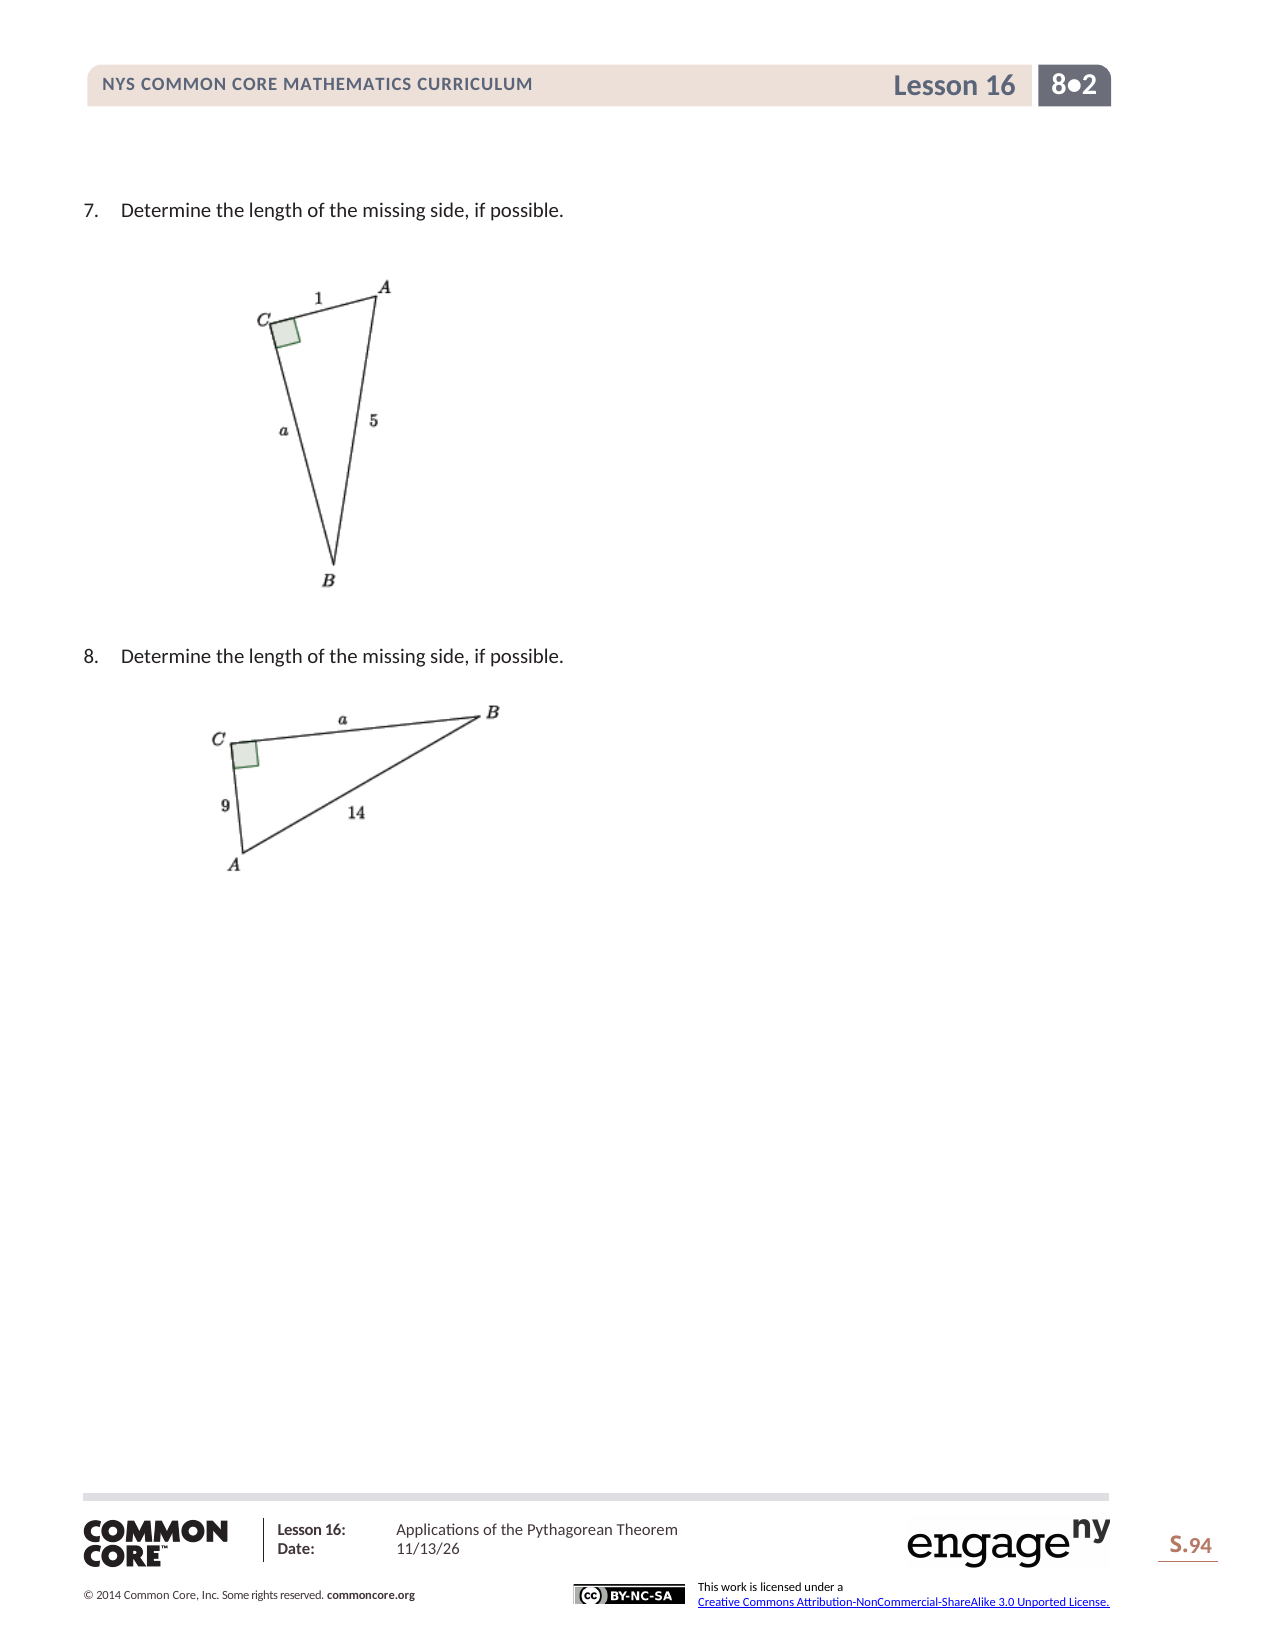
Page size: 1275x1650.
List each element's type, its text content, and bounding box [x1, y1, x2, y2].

text Determine the length of the missing side, if possible. [83, 197, 1108, 222]
text Determine the length of the missing side, if possible. [83, 644, 1108, 669]
picture [173, 676, 539, 909]
picture [572, 1584, 685, 1604]
picture [79, 1515, 232, 1572]
picture [906, 1515, 1110, 1569]
picture [233, 257, 417, 609]
